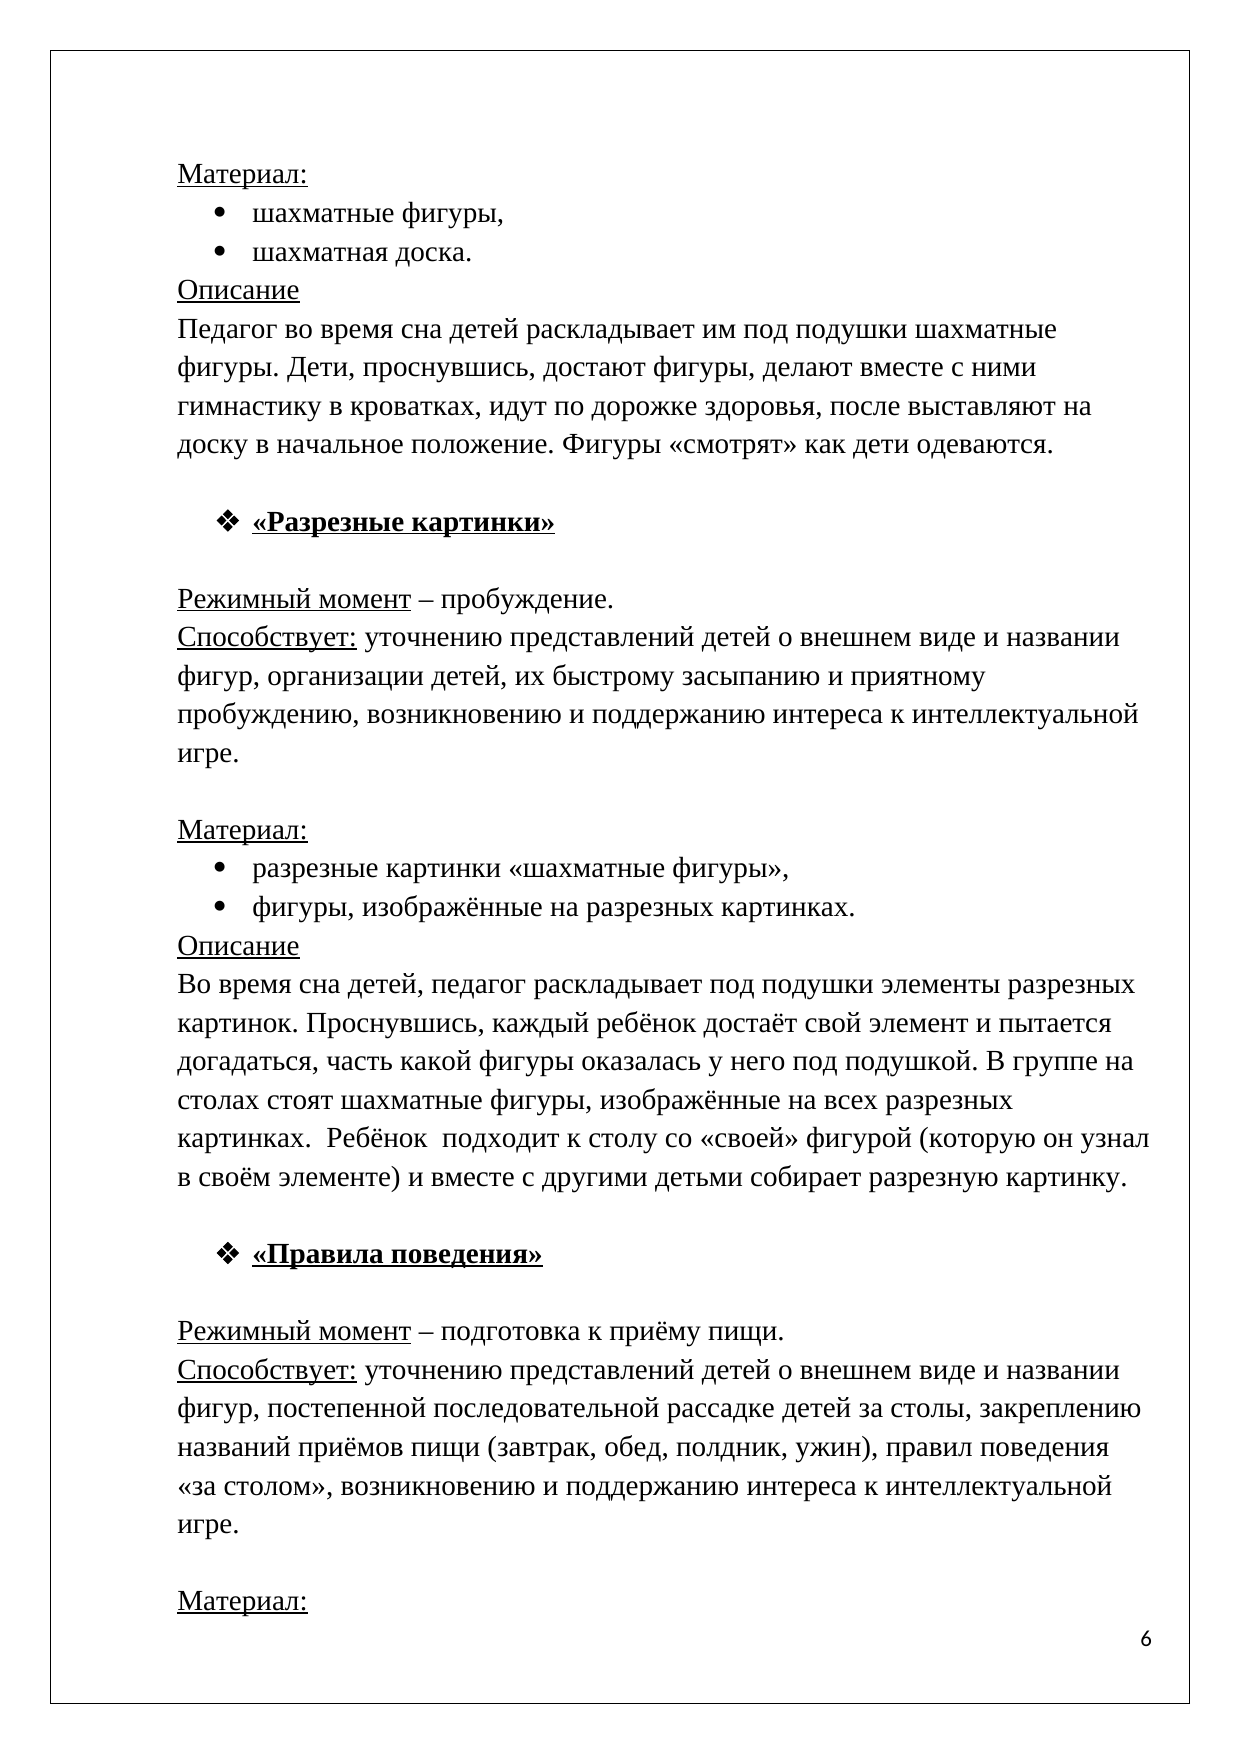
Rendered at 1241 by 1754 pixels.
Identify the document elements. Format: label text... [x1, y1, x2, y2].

list «Разрезные картинки» [214, 504, 1152, 537]
text Педагог во время сна детей раскладывает им под подушки шахматные фигуры. Дети, проснувшись, достают фигуры, делают вместе с ними гимнастику в кроватках, идут по дорожке здоровья, после выставляют на доску в начальное положение. Фигуры «смотрят» как дети одеваются. [177, 311, 1152, 460]
list разрезные картинки «шахматные фигуры», [214, 851, 1152, 884]
text Способствует: уточнению представлений детей о внешнем виде и названии фигур, постепенной последовательной рассадке детей за столы, закреплению названий приёмов пищи (завтрак, обед, полдник, ужин), правил поведения «за столом», возникновению и поддержанию интереса к интеллектуальной игре. [177, 1352, 1152, 1540]
text Во время сна детей, педагог раскладывает под подушки элементы разрезных картинок. Проснувшись, каждый ребёнок достаёт свой элемент и пытается догадаться, часть какой фигуры оказалась у него под подушкой. В группе на столах стоят шахматные фигуры, изображённые на всех разрезных картинках. Ребёнок подходит к столу со «своей» фигурой (которую он узнал в своём элементе) и вместе с другими детьми собирает разрезную картинку. [177, 966, 1152, 1193]
text Материал: [177, 157, 1152, 190]
text Описание [177, 928, 1152, 961]
list «Правила поведения» [214, 1236, 1152, 1270]
text Режимный момент – пробуждение. [177, 581, 1152, 614]
text Материал: [177, 812, 1152, 846]
text Способствует: уточнению представлений детей о внешнем виде и названии фигур, организации детей, их быстрому засыпанию и приятному пробуждению, возникновению и поддержанию интереса к интеллектуальной игре. [177, 619, 1152, 768]
list шахматные фигуры, [214, 195, 1152, 229]
list фигуры, изображённые на разрезных картинках. [214, 889, 1152, 923]
text Режимный момент – подготовка к приёму пищи. [177, 1313, 1152, 1347]
list шахматная доска. [214, 234, 1152, 267]
text Описание [177, 272, 1152, 306]
text Материал: [177, 1583, 1152, 1617]
